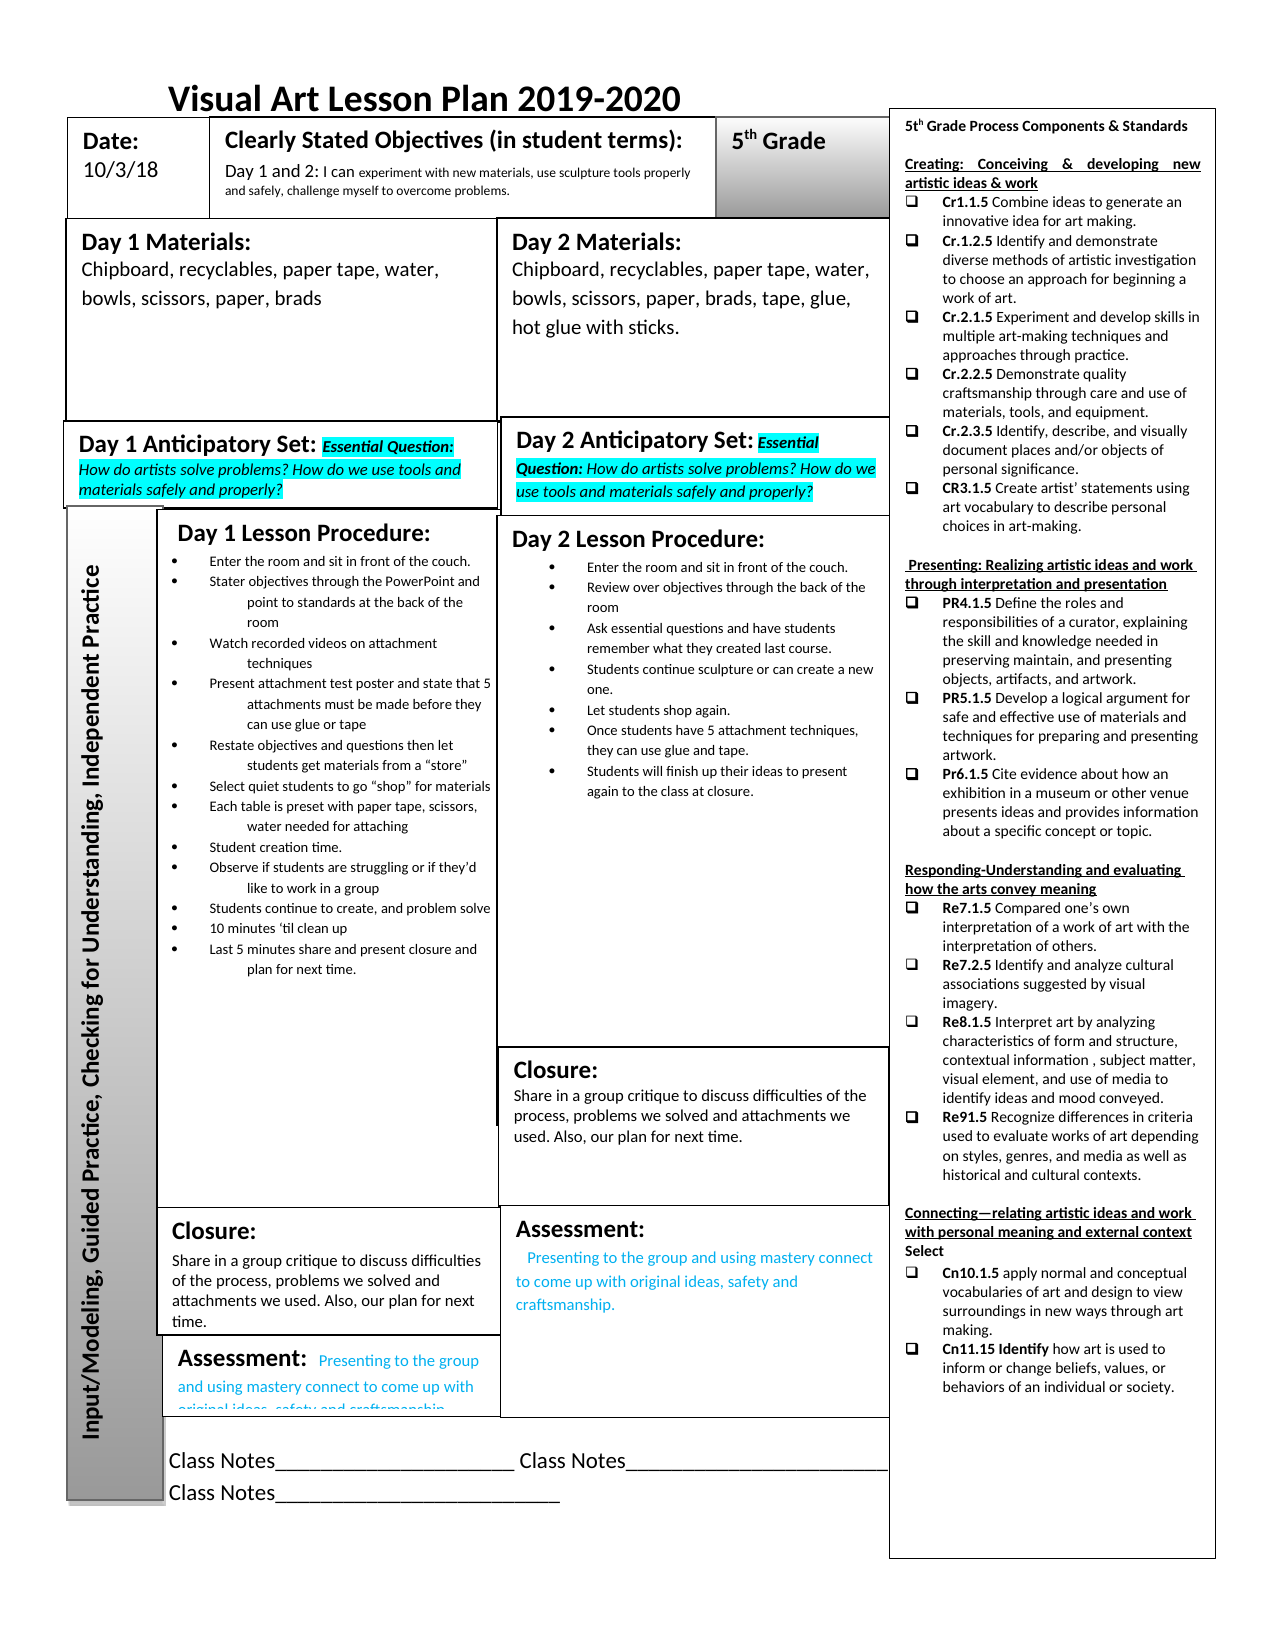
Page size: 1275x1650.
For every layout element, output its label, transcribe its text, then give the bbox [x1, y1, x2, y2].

title Visual Art Lesson Plan 2019-2020 [75, 75, 1200, 117]
text Class Notes_____________________ Class Notes_______________________ [166, 1446, 889, 1474]
text Class Notes_________________________ [75, 1478, 889, 1507]
